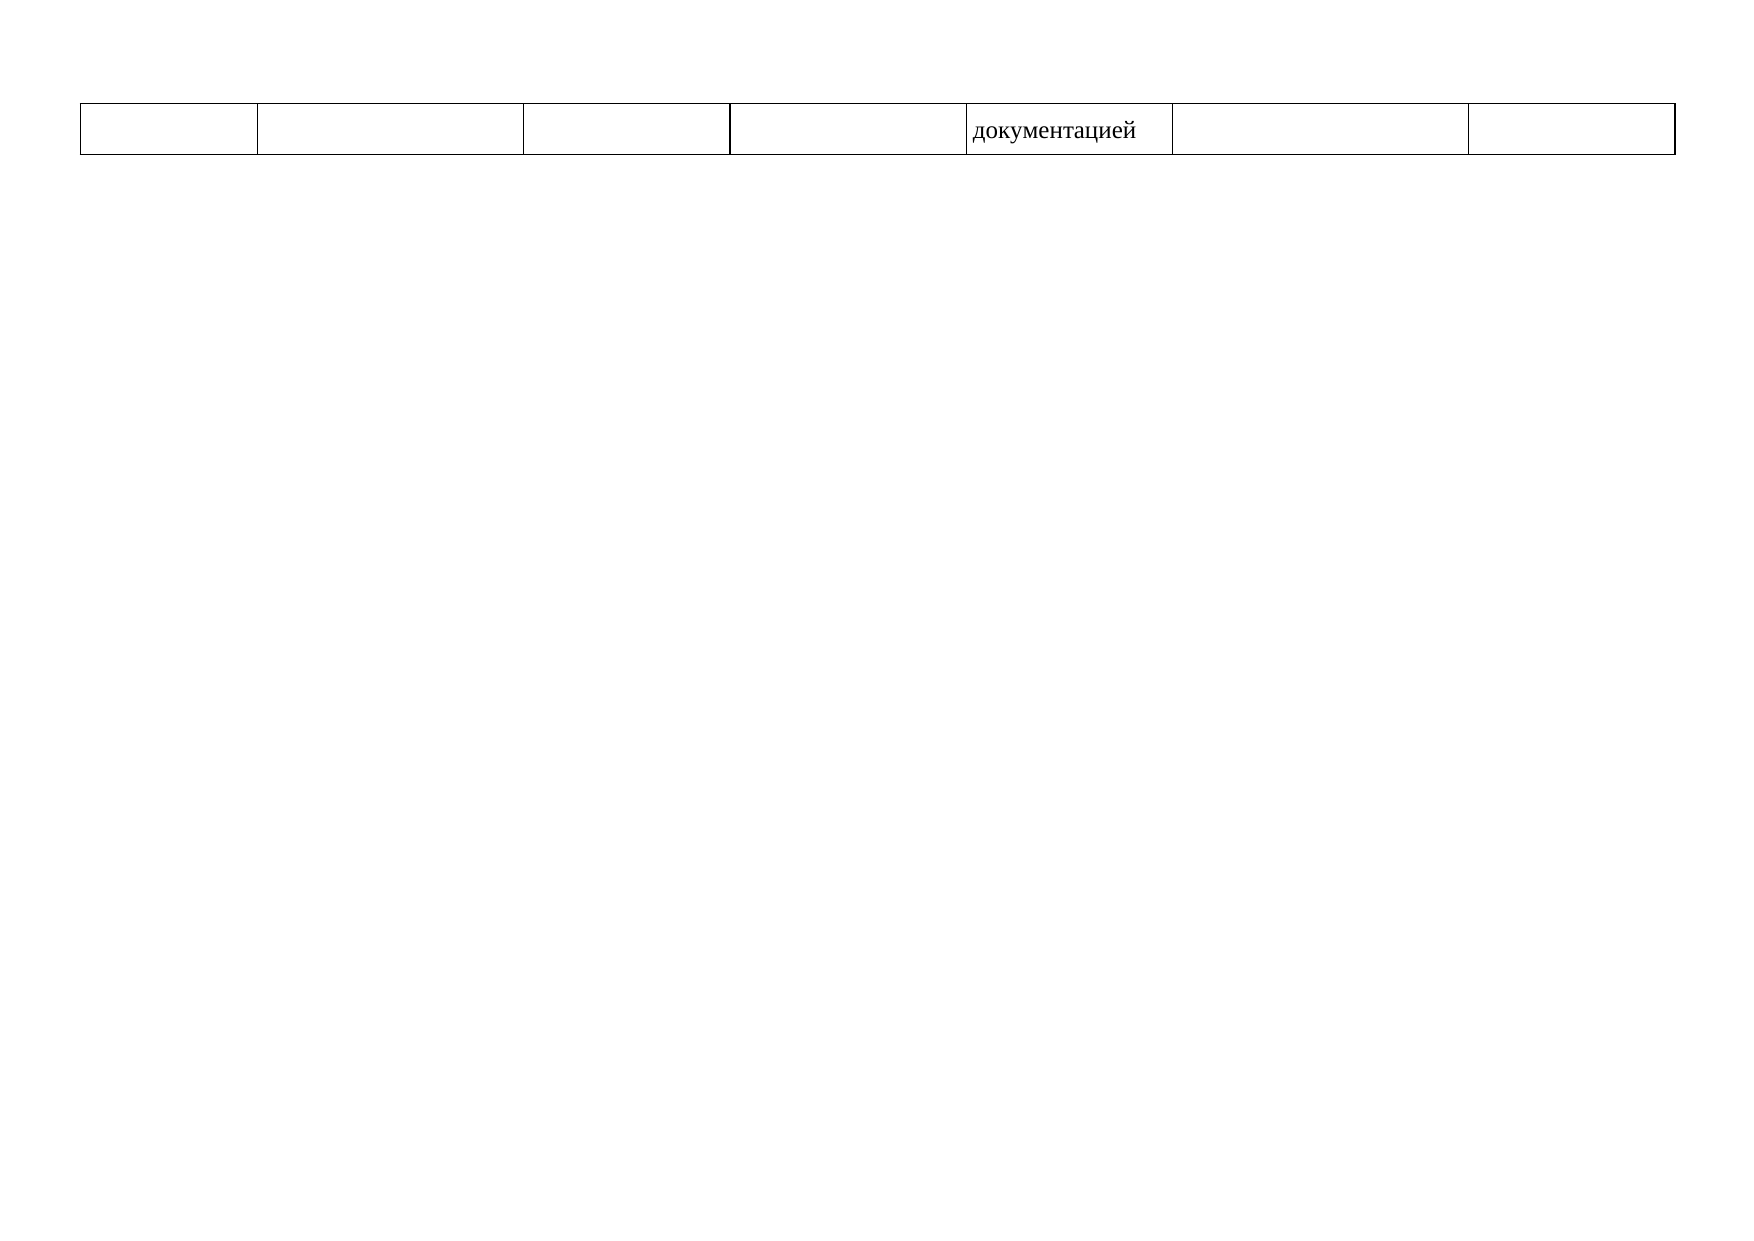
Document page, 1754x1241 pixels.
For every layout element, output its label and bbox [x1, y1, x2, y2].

table_cell [1173, 104, 1468, 154]
table_cell [731, 104, 966, 154]
table_cell [1469, 104, 1674, 154]
table_cell [524, 104, 729, 154]
table_cell [258, 104, 523, 154]
table_cell [967, 104, 1172, 154]
